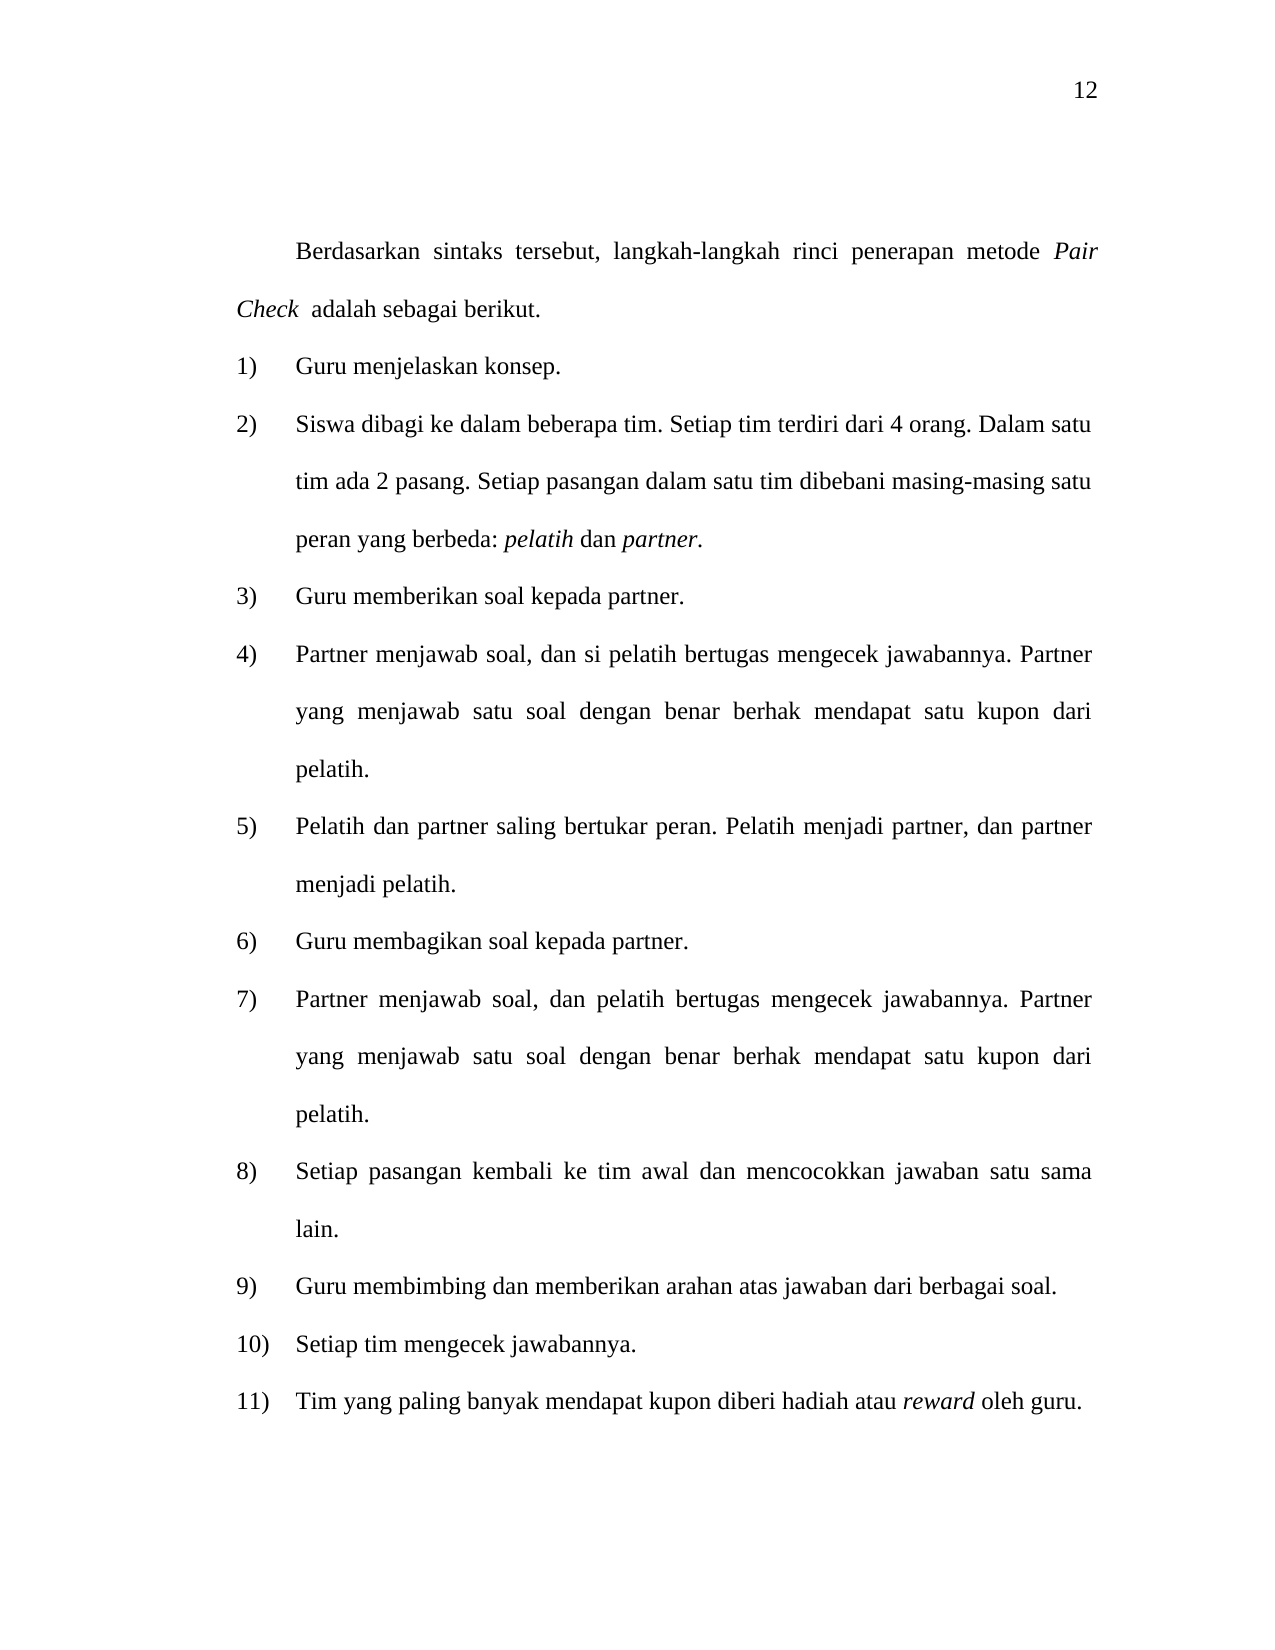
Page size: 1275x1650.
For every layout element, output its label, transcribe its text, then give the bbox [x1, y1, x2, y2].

list Pelatih dan partner saling bertukar peran. Pelatih menjadi partner, dan partner menjadi pelatih. [236, 811, 1093, 897]
list Guru memberikan soal kepada partner. [236, 581, 1093, 610]
list Setiap tim mengecek jawabannya. [236, 1329, 1093, 1357]
list Siswa dibagi ke dalam beberapa tim. Setiap tim terdiri dari 4 orang. Dalam satu tim ada 2 pasang. Setiap pasangan dalam satu tim dibebani masing-masing satu peran yang berbeda: pelatih dan partner. [236, 409, 1093, 552]
list Guru membimbing dan memberikan arahan atas jawaban dari berbagai soal. [236, 1271, 1093, 1300]
list Tim yang paling banyak mendapat kupon diberi hadiah atau reward oleh guru. [236, 1386, 1093, 1415]
list Partner menjawab soal, dan pelatih bertugas mengecek jawabannya. Partner yang menjawab satu soal dengan benar berhak mendapat satu kupon dari pelatih. [236, 984, 1093, 1127]
list Setiap pasangan kembali ke tim awal dan mencocokkan jawaban satu sama lain. [236, 1156, 1093, 1242]
list Guru membagikan soal kepada partner. [236, 926, 1093, 955]
list Berdasarkan sintaks tersebut, langkah-langkah rinci penerapan metode Pair Check adalah sebagai berikut. [236, 236, 1098, 322]
list Guru menjelaskan konsep. [236, 351, 1093, 380]
list Partner menjawab soal, dan si pelatih bertugas mengecek jawabannya. Partner yang menjawab satu soal dengan benar berhak mendapat satu kupon dari pelatih. [236, 639, 1093, 782]
